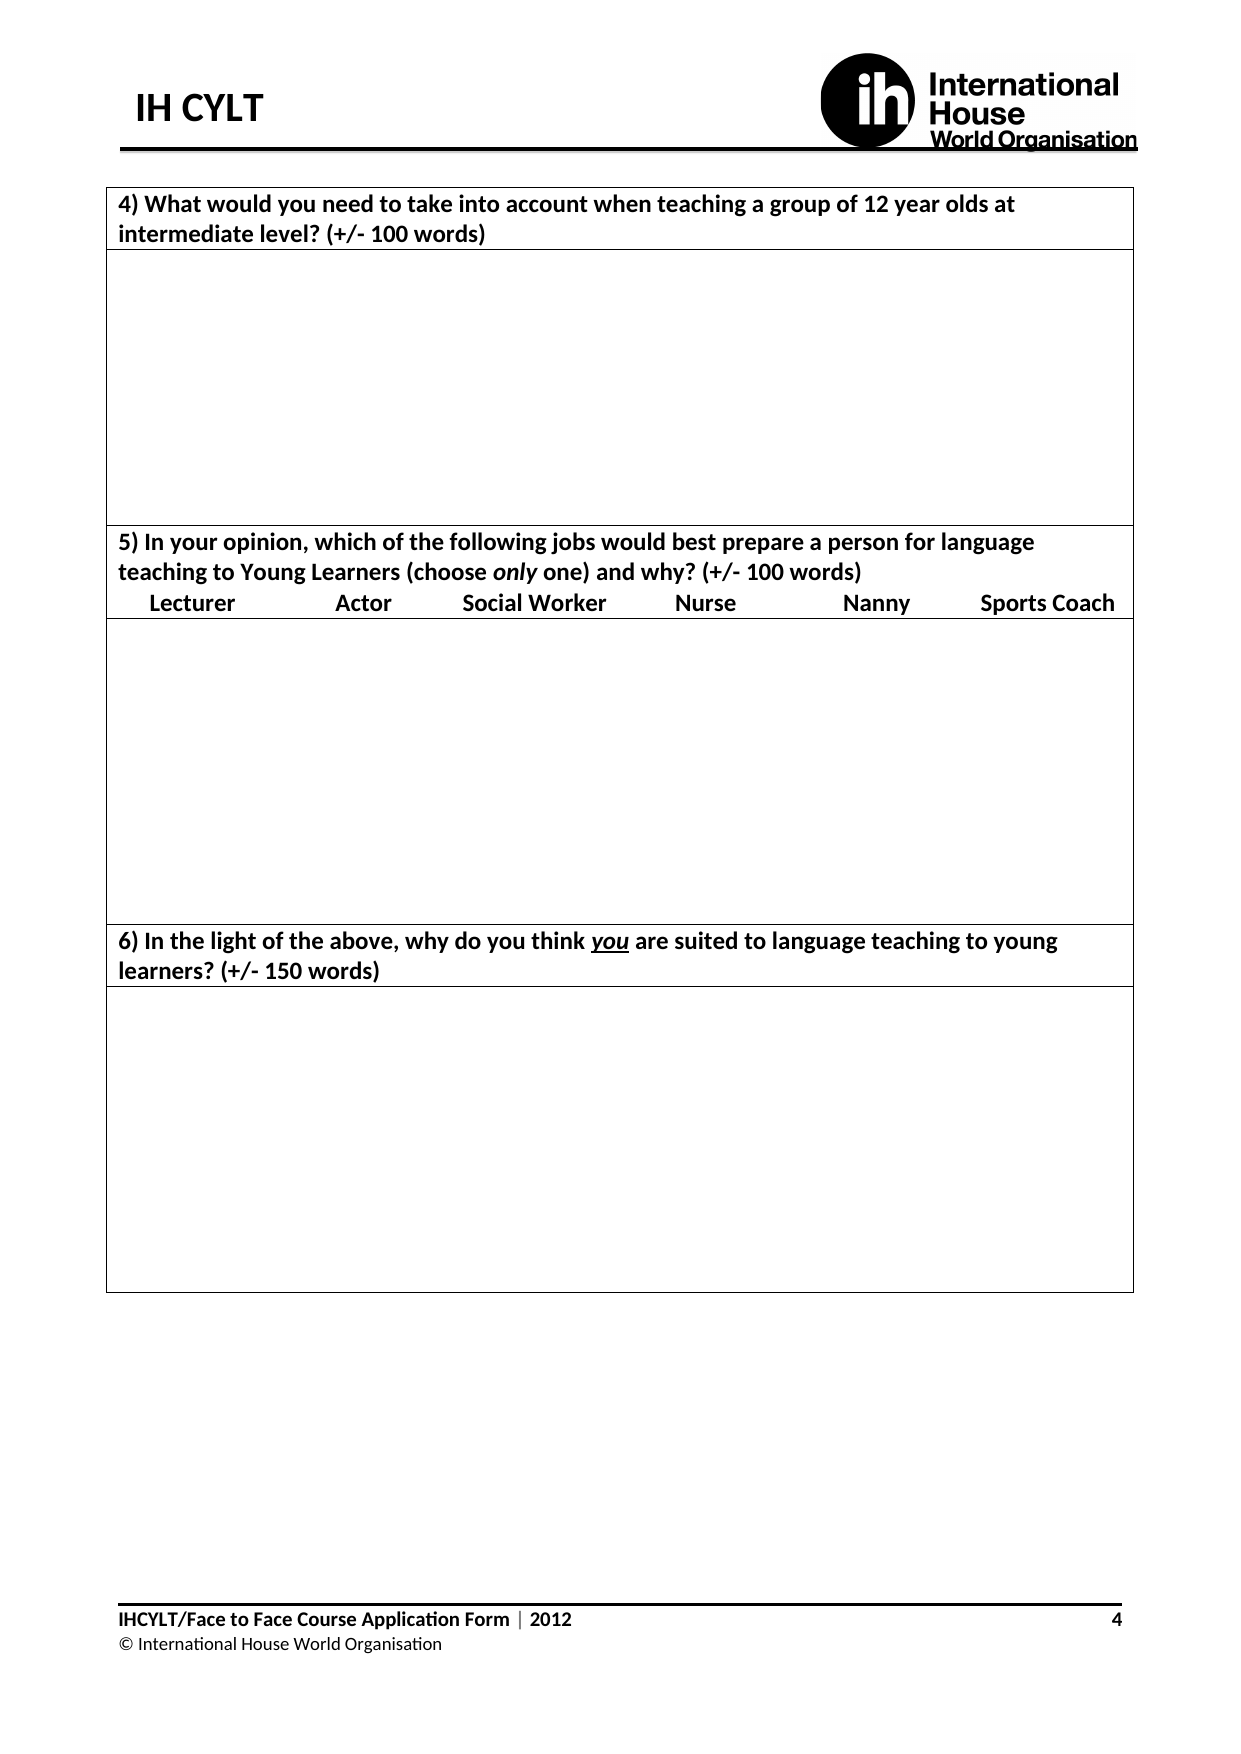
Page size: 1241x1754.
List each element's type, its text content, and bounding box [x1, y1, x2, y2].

picture [820, 53, 1137, 147]
table_cell [107, 619, 1133, 924]
table_cell Nurse [620, 587, 791, 617]
table_cell 6) In the light of the above, why do you think you are suited to language teaching to young learners? (+/- 150 words) [107, 925, 1133, 986]
table_cell Lecturer [107, 587, 278, 617]
table_cell Actor [278, 587, 449, 617]
table_cell [107, 250, 1133, 525]
table_cell Social Worker [449, 587, 620, 617]
table_cell 5) In your opinion, which of the following jobs would best prepare a person for language teaching to Young Learners (choose only one) and why? (+/- 100 words) [107, 526, 1133, 587]
table_cell Sports Coach [962, 587, 1133, 617]
table_header 4) What would you need to take into account when teaching a group of 12 year olds at intermediate level? (+/- 100 words) [107, 188, 1133, 249]
table_cell Nanny [791, 587, 962, 617]
table_cell [107, 987, 1133, 1292]
